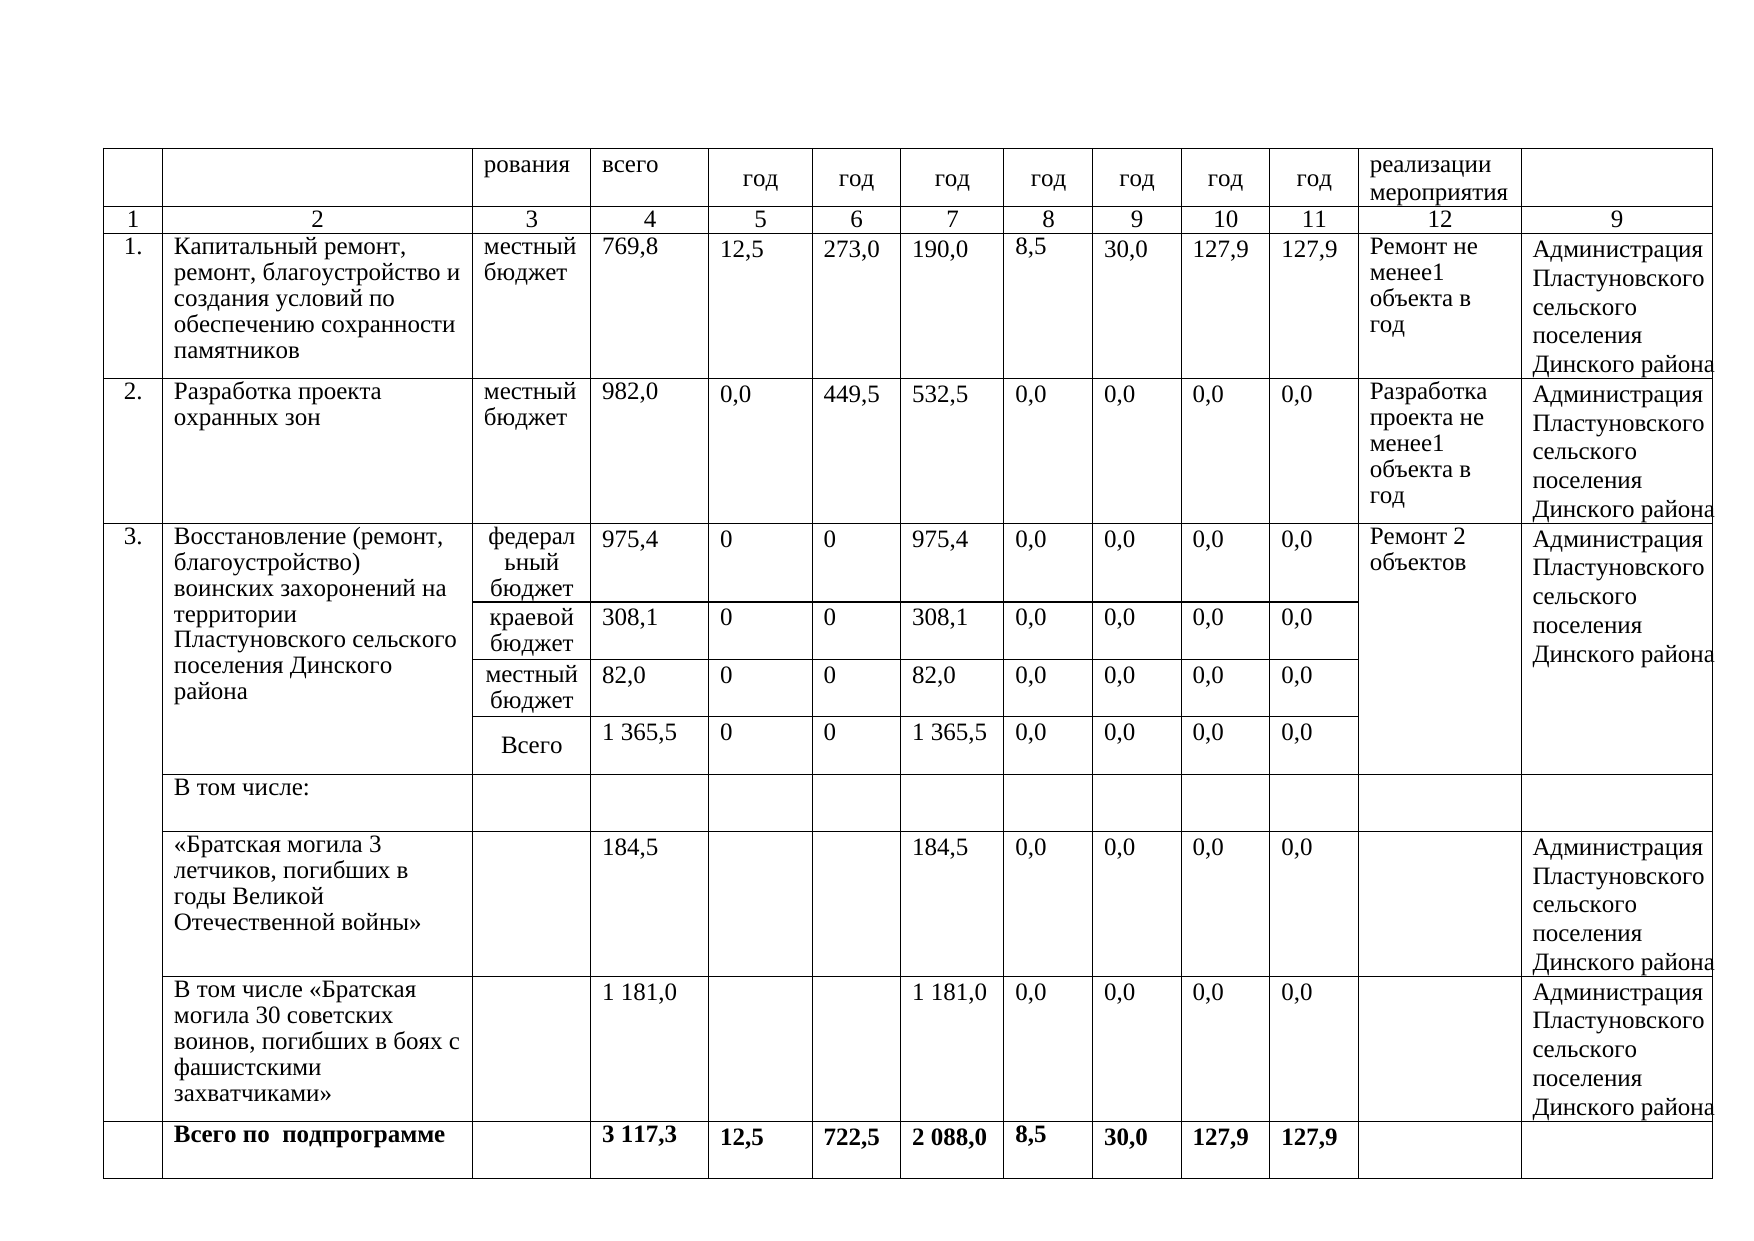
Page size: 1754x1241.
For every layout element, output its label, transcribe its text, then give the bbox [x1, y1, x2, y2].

table_cell 8,5 [1004, 1122, 1092, 1178]
table_cell 30,0 [1093, 234, 1181, 378]
table_cell 982,0 [591, 379, 708, 523]
table_cell 0,0 [1182, 717, 1269, 774]
table_cell 30,0 [1093, 1122, 1181, 1178]
table_cell Ремонт 2 объектов [1359, 524, 1521, 774]
table_cell 0,0 [1004, 832, 1092, 976]
table_cell «Братская могила 3 летчиков, погибших в годы Великой Отечественной войны» [163, 832, 472, 976]
table_cell [473, 832, 590, 976]
table_cell 3 [473, 207, 590, 233]
table_cell 1 181,0 [591, 977, 708, 1121]
table_cell 0,0 [1093, 603, 1181, 659]
table_cell 2018 год [709, 149, 812, 206]
table_cell [813, 775, 900, 831]
table_cell 0,0 [1004, 603, 1092, 659]
table_cell Администрация Пластуновского сельского поселения Динского района [1522, 524, 1712, 774]
table_cell 0,0 [709, 379, 812, 523]
table_cell 12 [1359, 207, 1521, 233]
table_cell [104, 1122, 162, 1178]
table_cell 0,0 [1270, 832, 1358, 976]
table_cell 722,5 [813, 1122, 900, 1178]
table_cell [813, 977, 900, 1121]
table_cell 82,0 [591, 660, 708, 716]
table_cell 2024 год [1270, 149, 1358, 206]
table_cell 2020 год [901, 149, 1003, 206]
table_cell 0 [813, 524, 900, 601]
table_cell 0,0 [1004, 379, 1092, 523]
table_cell Администрация Пластуновского сельского поселения Динского района [1522, 234, 1712, 378]
table_cell 0,0 [1182, 524, 1269, 601]
table_cell 9 [1522, 207, 1712, 233]
table_cell 0 [709, 524, 812, 601]
table_cell 127,9 [1270, 1122, 1358, 1178]
table_cell 0 [813, 603, 900, 659]
table_cell 190,0 [901, 234, 1003, 378]
table_cell 12,5 [709, 1122, 812, 1178]
table_cell [473, 1122, 590, 1178]
table_cell Администрация Пластуновского сельского поселения Динского района [1522, 832, 1712, 976]
table_cell 0,0 [1270, 603, 1358, 659]
table_cell 2 088,0 [901, 1122, 1003, 1178]
table_cell 0,0 [1004, 717, 1092, 774]
table_cell 0 [813, 717, 900, 774]
table_cell 0,0 [1270, 660, 1358, 716]
table_cell 0 [709, 603, 812, 659]
table_cell 308,1 [901, 603, 1003, 659]
table_cell 0,0 [1182, 660, 1269, 716]
table_cell 3. [104, 524, 162, 1121]
table_cell 12,5 [709, 234, 812, 378]
table_cell Ремонт не менее1 объекта в год [1359, 234, 1521, 378]
table_cell 0 [709, 660, 812, 716]
table_cell Восстановление (ремонт, благоустройство) воинских захоронений на территории Пластуновского сельского поселения Динского района [163, 524, 472, 774]
table_cell [1522, 1122, 1712, 1178]
table_cell 449,5 [813, 379, 900, 523]
table_cell 308,1 [591, 603, 708, 659]
table_cell [709, 775, 812, 831]
table_cell Всего по подпрограмме [163, 1122, 472, 1178]
table_cell 8,5 [1004, 234, 1092, 378]
table_cell [1182, 775, 1269, 831]
table_cell 0 [813, 660, 900, 716]
table_cell 9 [1093, 207, 1181, 233]
table_cell Капитальный ремонт, ремонт, благоустройство и создания условий по обеспечению сохранности памятников [163, 234, 472, 378]
table_cell 1. [104, 234, 162, 378]
table_cell [1359, 775, 1521, 831]
table_cell федеральный бюджет [473, 524, 590, 601]
table_cell 184,5 [901, 832, 1003, 976]
table_cell 273,0 [813, 234, 900, 378]
table_cell 11 [1270, 207, 1358, 233]
table_cell Администрация Пластуновского сельского поселения Динского района [1522, 977, 1712, 1121]
table_cell 0,0 [1093, 660, 1181, 716]
table_cell 0,0 [1182, 977, 1269, 1121]
table_cell 0,0 [1270, 379, 1358, 523]
table_cell 0 [709, 717, 812, 774]
table_cell [1359, 1122, 1521, 1178]
table_cell 0,0 [1093, 717, 1181, 774]
table_cell 127,9 [1182, 234, 1269, 378]
table_cell 82,0 [901, 660, 1003, 716]
table_cell [901, 775, 1003, 831]
table_cell 1 365,5 [901, 717, 1003, 774]
table_cell 7 [901, 207, 1003, 233]
table_cell 10 [1182, 207, 1269, 233]
table_cell 0,0 [1182, 379, 1269, 523]
table_cell 1 365,5 [591, 717, 708, 774]
table_cell 2023 год [1182, 149, 1269, 206]
table_cell [709, 977, 812, 1121]
table_cell местный бюджет [473, 660, 590, 716]
table_cell 4 [591, 207, 708, 233]
table_cell [1093, 775, 1181, 831]
table_cell 127,9 [1270, 234, 1358, 378]
table_cell [473, 775, 590, 831]
table_cell 0,0 [1270, 524, 1358, 601]
table_cell 2019 год [813, 149, 900, 206]
table_cell 0,0 [1093, 379, 1181, 523]
table_cell 0,0 [1093, 977, 1181, 1121]
table_cell 2 [163, 207, 472, 233]
table_cell [709, 832, 812, 976]
table_cell Разработка проекта охранных зон [163, 379, 472, 523]
table_cell 532,5 [901, 379, 1003, 523]
table_cell 6 [813, 207, 900, 233]
table_cell 0,0 [1093, 832, 1181, 976]
table_cell [1270, 775, 1358, 831]
table_cell местный бюджет [473, 379, 590, 523]
table_cell 184,5 [591, 832, 708, 976]
table_cell 2021 год [1004, 149, 1092, 206]
table_cell [1004, 775, 1092, 831]
table_cell 1 181,0 [901, 977, 1003, 1121]
table_cell Разработка проекта не менее1 объекта в год [1359, 379, 1521, 523]
table_cell [1359, 832, 1521, 976]
table_cell краевой бюджет [473, 603, 590, 659]
table_cell 2. [104, 379, 162, 523]
table_cell 769,8 [591, 234, 708, 378]
table_cell 1 [104, 207, 162, 233]
table_cell 0,0 [1004, 977, 1092, 1121]
table_cell [1359, 977, 1521, 1121]
table_cell 975,4 [901, 524, 1003, 601]
table_cell 3 117,3 [591, 1122, 708, 1178]
table_cell 0,0 [1182, 832, 1269, 976]
table_cell 975,4 [591, 524, 708, 601]
table_cell 0,0 [1270, 717, 1358, 774]
table_cell В том числе «Братская могила 30 советских воинов, погибших в боях с фашистскими захватчиками» [163, 977, 472, 1121]
table_cell 0,0 [1004, 524, 1092, 601]
table_cell 0,0 [1093, 524, 1181, 601]
table_cell Всего [473, 717, 590, 774]
table_cell 0,0 [1270, 977, 1358, 1121]
table_cell местный бюджет [473, 234, 590, 378]
table_cell [1522, 775, 1712, 831]
table_cell [813, 832, 900, 976]
table_cell В том числе: [163, 775, 472, 831]
table_cell [473, 977, 590, 1121]
table_cell 0,0 [1182, 603, 1269, 659]
table_cell Администрация Пластуновского сельского поселения Динского района [1522, 379, 1712, 523]
table_cell 127,9 [1182, 1122, 1269, 1178]
table_cell 0,0 [1004, 660, 1092, 716]
table_cell 5 [709, 207, 812, 233]
table_cell 2022 год [1093, 149, 1181, 206]
table_cell [591, 775, 708, 831]
table_cell 8 [1004, 207, 1092, 233]
